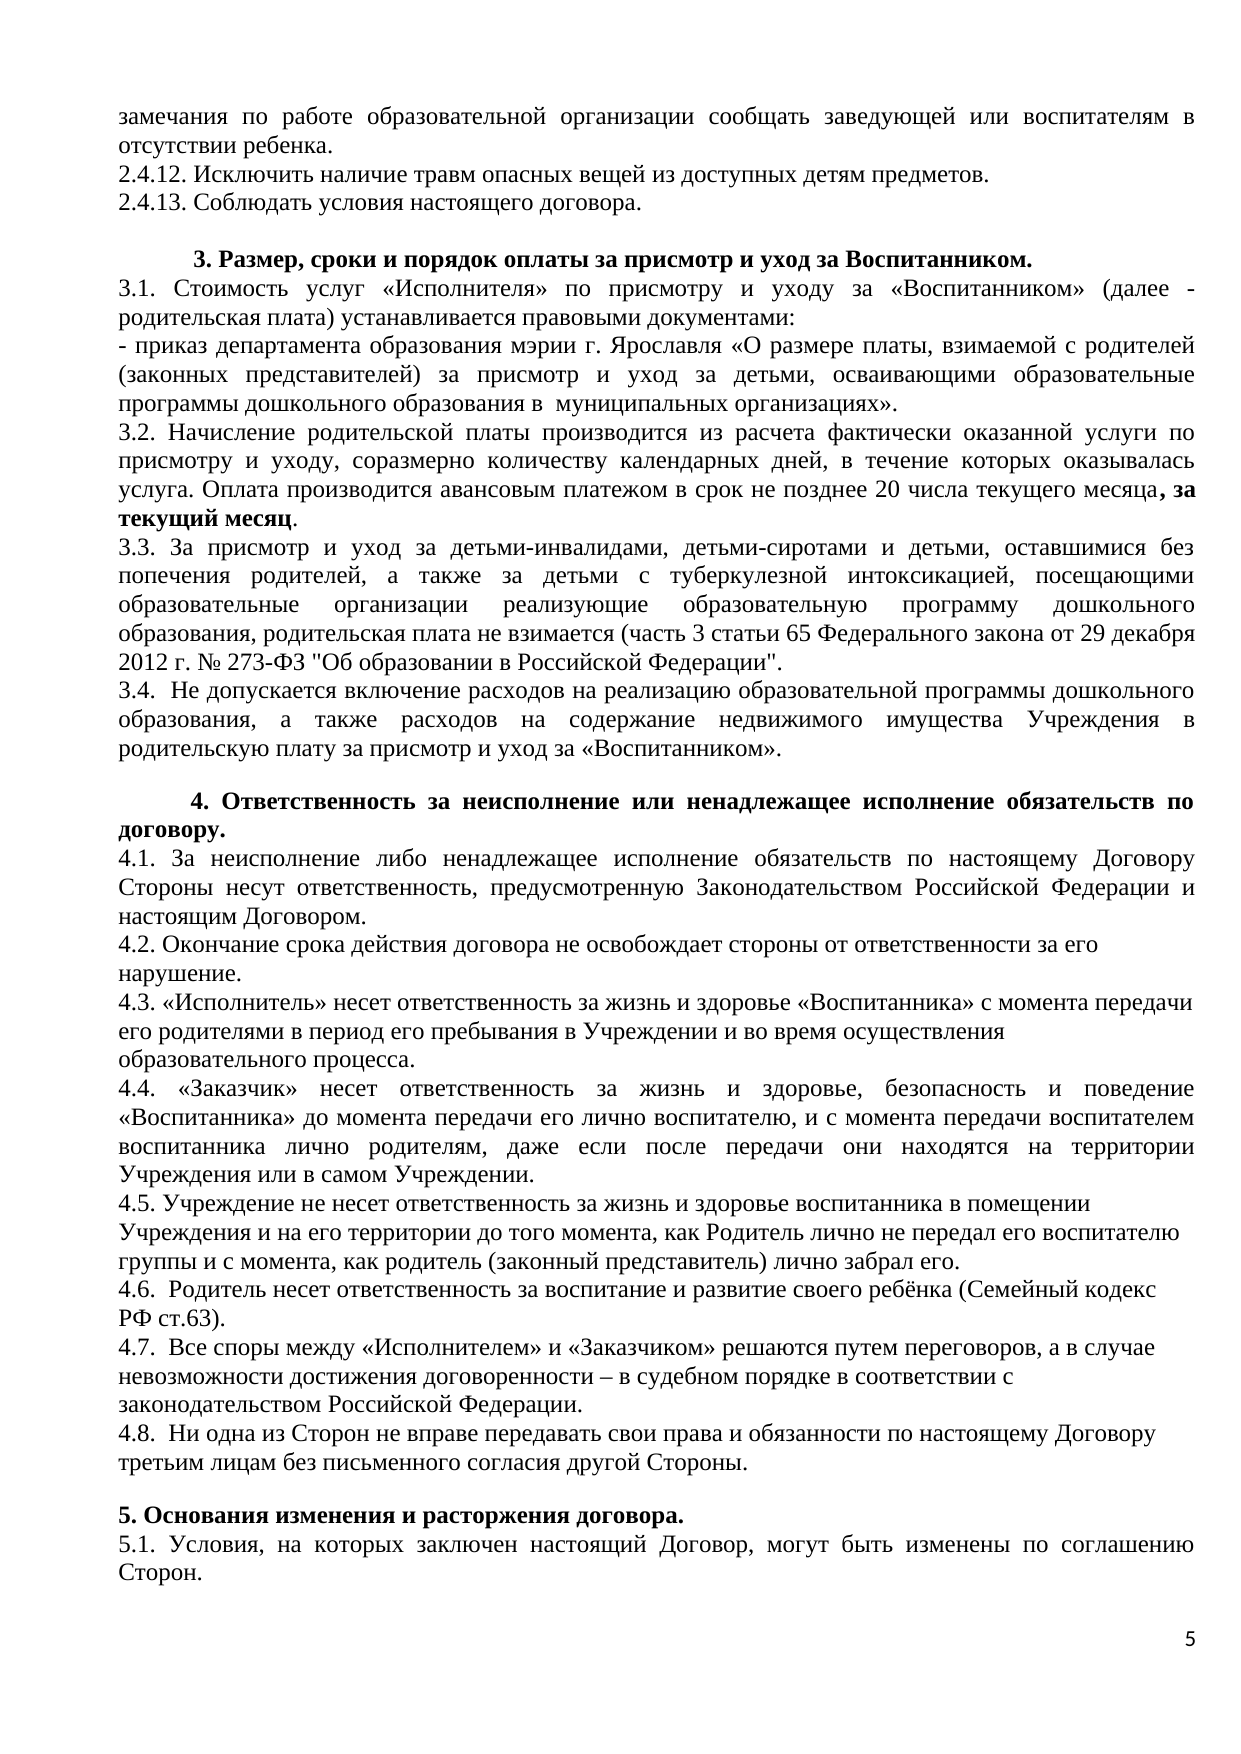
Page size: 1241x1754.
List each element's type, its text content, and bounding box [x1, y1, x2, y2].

text 4.4. «Заказчик» несет ответственность за жизнь и здоровье, безопасность и поведение «Воспитанника» до момента передачи его лично воспитателю, и с момента передачи воспитателем воспитанника лично родителям, даже если после передачи они находятся на территории Учреждения или в самом Учреждении. [118, 1073, 1196, 1188]
text 5. Основания изменения и расторжения договора. [118, 1500, 1196, 1529]
text 2.4.12. Исключить наличие травм опасных вещей из доступных детям предметов. [118, 159, 1196, 187]
text 4.8. Ни одна из Сторон не вправе передавать свои права и обязанности по настоящему Договору третьим лицам без письменного согласия другой Стороны. [118, 1418, 1196, 1476]
text 3.4. Не допускается включение расходов на реализацию образовательной программы дошкольного образования, а также расходов на содержание недвижимого имущества Учреждения в родительскую плату за присмотр и уход за «Воспитанником». [118, 676, 1196, 762]
text 3. Размер, сроки и порядок оплаты за присмотр и уход за Воспитанником. [118, 244, 1196, 273]
text 4.5. Учреждение не несет ответственность за жизнь и здоровье воспитанника в помещении Учреждения и на его территории до того момента, как Родитель лично не передал его воспитателю группы и с момента, как родитель (законный представитель) лично забрал его. [118, 1188, 1196, 1274]
text 3.3. За присмотр и уход за детьми-инвалидами, детьми-сиротами и детьми, оставшимися без попечения родителей, а также за детьми с туберкулезной интоксикацией, посещающими образовательные организации реализующие образовательную программу дошкольного образования, родительская плата не взимается (часть 3 статьи 65 Федерального закона от 29 декабря 2012 г. № 273-ФЗ "Об образовании в Российской Федерации". [118, 532, 1196, 676]
text 3.2. Начисление родительской платы производится из расчета фактически оказанной услуги по присмотру и уходу, соразмерно количеству календарных дней, в течение которых оказывалась услуга. Оплата производится авансовым платежом в срок не позднее 20 числа текущего месяца, за текущий месяц. [118, 417, 1196, 532]
text 4.1. За неисполнение либо ненадлежащее исполнение обязательств по настоящему Договору Стороны несут ответственность, предусмотренную Законодательством Российской Федерации и настоящим Договором. [118, 843, 1196, 929]
text 5.1. Условия, на которых заключен настоящий Договор, могут быть изменены по соглашению Сторон. [118, 1529, 1196, 1586]
text 4.3. «Исполнитель» несет ответственность за жизнь и здоровье «Воспитанника» с момента передачи его родителями в период его пребывания в Учреждении и во время осуществления образовательного процесса. [118, 987, 1196, 1073]
text 2.4.13. Соблюдать условия настоящего договора. [118, 187, 1196, 216]
text 4.7. Все споры между «Исполнителем» и «Заказчиком» решаются путем переговоров, а в случае невозможности достижения договоренности – в судебном порядке в соответствии с законодательством Российской Федерации. [118, 1332, 1196, 1418]
text 4. Ответственность за неисполнение или ненадлежащее исполнение обязательств по договору. [118, 786, 1196, 843]
text - приказ департамента образования мэрии г. Ярославля «О размере платы, взимаемой с родителей (законных представителей) за присмотр и уход за детьми, осваивающими образовательные программы дошкольного образования в муниципальных организациях». [118, 331, 1196, 417]
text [118, 101, 1196, 159]
text 4.2. Окончание срока действия договора не освобождает стороны от ответственности за его нарушение. [118, 929, 1196, 987]
text 3.1. Стоимость услуг «Исполнителя» по присмотру и уходу за «Воспитанником» (далее - родительская плата) устанавливается правовыми документами: [118, 273, 1196, 331]
text 4.6. Родитель несет ответственность за воспитание и развитие своего ребёнка (Семейный кодекс РФ ст.63). [118, 1274, 1196, 1332]
